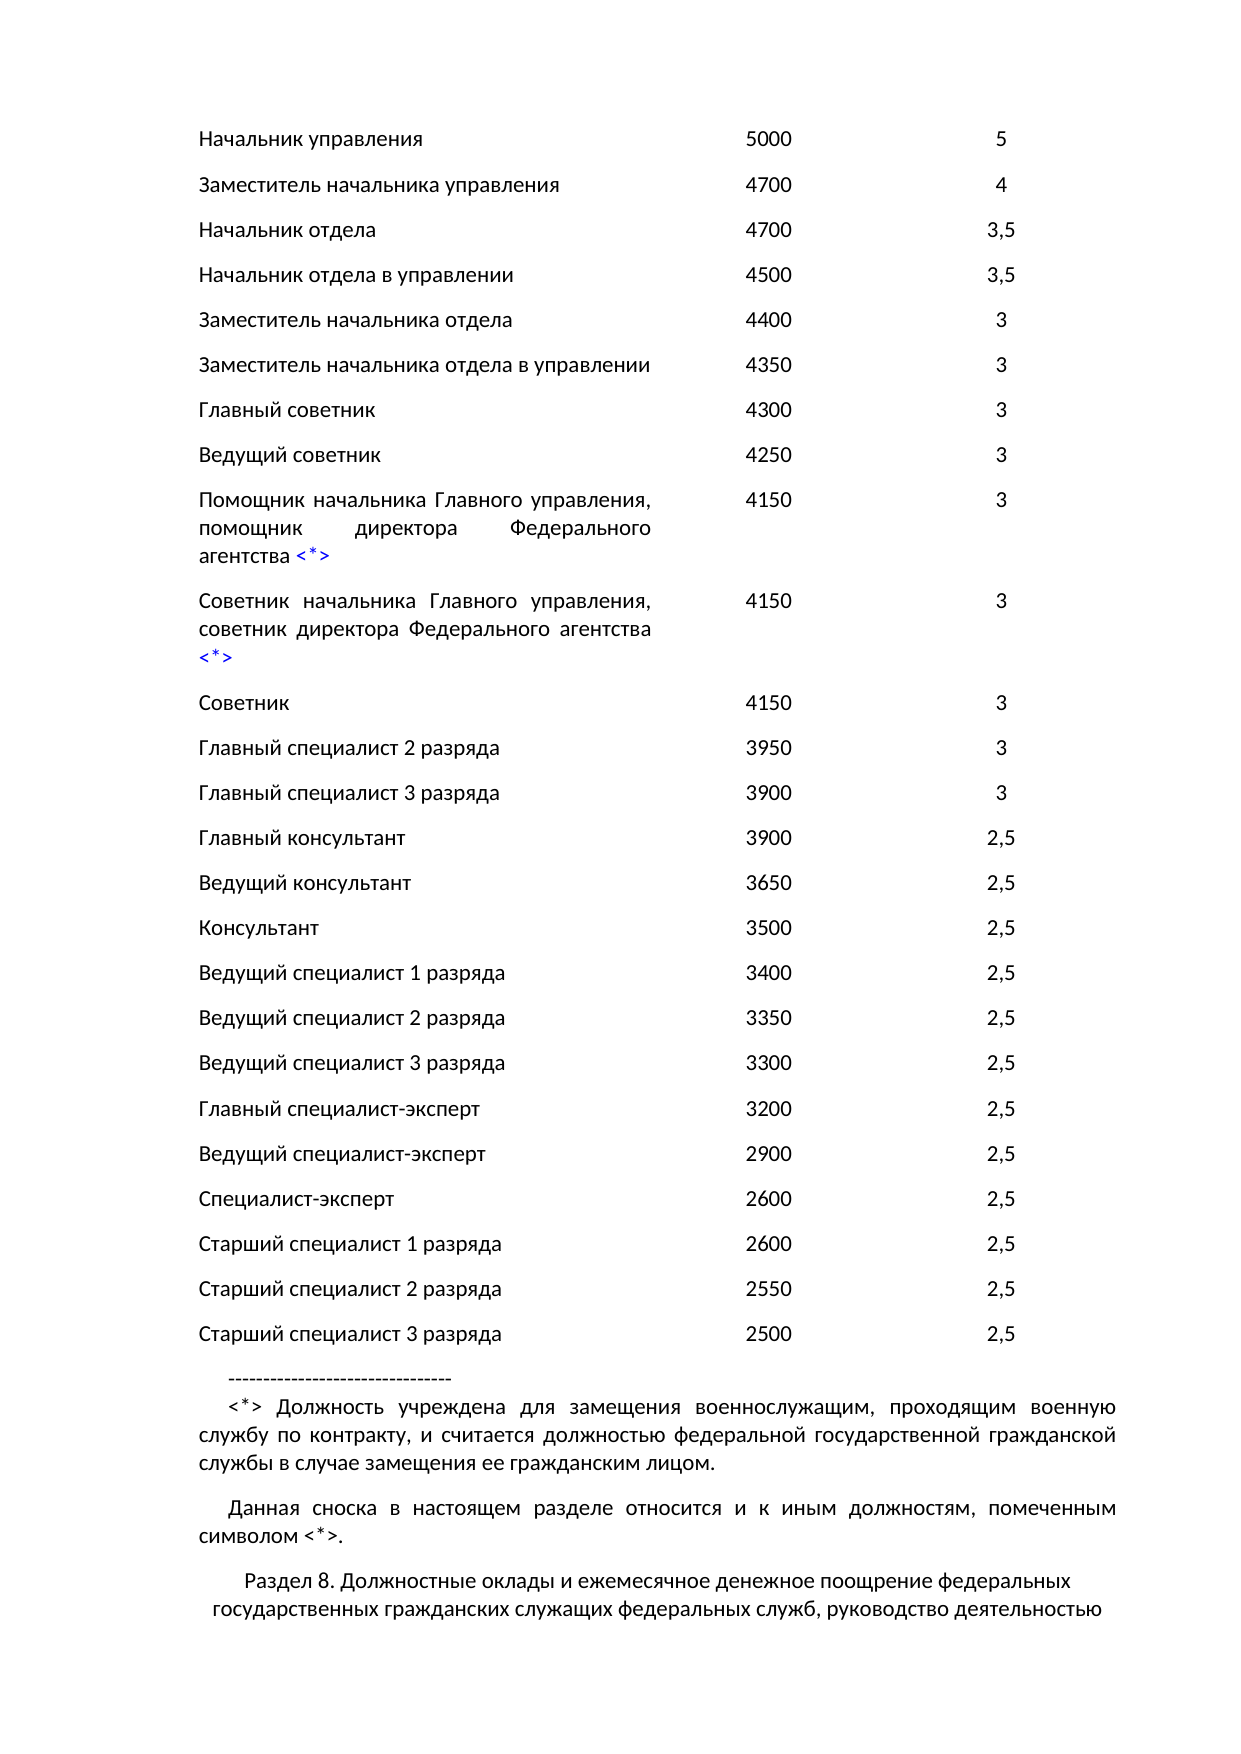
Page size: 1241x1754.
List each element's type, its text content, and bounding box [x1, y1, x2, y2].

table_cell Ведущий консультант [188, 862, 658, 907]
table_cell 2,5 [875, 907, 1123, 952]
table_cell Советник [188, 681, 658, 726]
table_cell Ведущий специалист 1 разряда [188, 952, 658, 997]
table_cell Старший специалист 3 разряда [188, 1313, 658, 1358]
table_cell Главный консультант [188, 817, 658, 862]
table_cell 3 [875, 344, 1123, 389]
table_cell 3650 [658, 862, 875, 907]
table_cell 4350 [658, 344, 875, 389]
table_cell Заместитель начальника управления [188, 163, 658, 208]
table_cell Начальник отдела [188, 208, 658, 253]
table_cell Начальник управления [188, 118, 658, 163]
table_cell Ведущий специалист-эксперт [188, 1132, 658, 1177]
table_cell Главный специалист 3 разряда [188, 771, 658, 817]
table_cell 3 [875, 479, 1123, 580]
table_cell 3,5 [875, 254, 1123, 298]
table_cell 4700 [658, 163, 875, 208]
table_cell 2600 [658, 1178, 875, 1222]
table_cell 4700 [658, 208, 875, 253]
table_cell 4150 [658, 580, 875, 681]
table_cell Ведущий советник [188, 434, 658, 479]
table_cell 3 [875, 580, 1123, 681]
table_cell Ведущий специалист 2 разряда [188, 997, 658, 1042]
table_cell Старший специалист 2 разряда [188, 1268, 658, 1313]
table_cell 3 [875, 299, 1123, 344]
table_cell Главный советник [188, 389, 658, 434]
table_cell 3950 [658, 726, 875, 771]
table_cell 4150 [658, 681, 875, 726]
table_cell 2,5 [875, 1132, 1123, 1177]
table_cell 4150 [658, 479, 875, 580]
table_cell 3 [875, 771, 1123, 817]
table_cell Ведущий специалист 3 разряда [188, 1042, 658, 1087]
table_cell 2,5 [875, 1178, 1123, 1222]
table_cell Специалист-эксперт [188, 1178, 658, 1222]
table_cell 3900 [658, 817, 875, 862]
table_cell 2900 [658, 1132, 875, 1177]
table_cell 2,5 [875, 862, 1123, 907]
table_cell 3900 [658, 771, 875, 817]
table_cell 4 [875, 163, 1123, 208]
table_cell Советник начальника Главного управления, советник директора Федерального агентства <*> [188, 580, 658, 681]
table_cell 2,5 [875, 1042, 1123, 1087]
table_cell 3300 [658, 1042, 875, 1087]
table_cell Консультант [188, 907, 658, 952]
table_cell Начальник отдела в управлении [188, 254, 658, 298]
table_cell 4400 [658, 299, 875, 344]
table_cell 3400 [658, 952, 875, 997]
table_cell Помощник начальника Главного управления, помощник директора Федерального агентства <*> [188, 479, 658, 580]
table_cell 4250 [658, 434, 875, 479]
table_cell 2,5 [875, 1313, 1123, 1358]
table_cell 2,5 [875, 1087, 1123, 1132]
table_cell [188, 1560, 1123, 1633]
table_cell 3,5 [875, 208, 1123, 253]
table_cell 3500 [658, 907, 875, 952]
table_cell 3 [875, 389, 1123, 434]
table_cell Главный специалист 2 разряда [188, 726, 658, 771]
table_cell -------------------------------- <*> Должность учреждена для замещения военнослужащим, проходящим военную службу по контракту, и считается должностью федеральной государственной гражданской службы в случае замещения ее гражданским лицом. [188, 1358, 1123, 1487]
table_cell Заместитель начальника отдела [188, 299, 658, 344]
table_cell 2,5 [875, 817, 1123, 862]
table_cell 2500 [658, 1313, 875, 1358]
table_cell 4500 [658, 254, 875, 298]
table_cell 2,5 [875, 997, 1123, 1042]
table_cell 2,5 [875, 1223, 1123, 1268]
table_cell Главный специалист-эксперт [188, 1087, 658, 1132]
table_cell Заместитель начальника отдела в управлении [188, 344, 658, 389]
table_cell 5 [875, 118, 1123, 163]
table_cell Старший специалист 1 разряда [188, 1223, 658, 1268]
table_cell 4300 [658, 389, 875, 434]
table_cell 3350 [658, 997, 875, 1042]
table_cell 2550 [658, 1268, 875, 1313]
table_cell 3 [875, 434, 1123, 479]
table_cell 2,5 [875, 1268, 1123, 1313]
table_cell Данная сноска в настоящем разделе относится и к иным должностям, помеченным символом <*>. [188, 1487, 1123, 1560]
table_cell 3200 [658, 1087, 875, 1132]
table_cell 2,5 [875, 952, 1123, 997]
table_cell 3 [875, 681, 1123, 726]
table_cell 3 [875, 726, 1123, 771]
table_cell 5000 [658, 118, 875, 163]
table_cell 2600 [658, 1223, 875, 1268]
